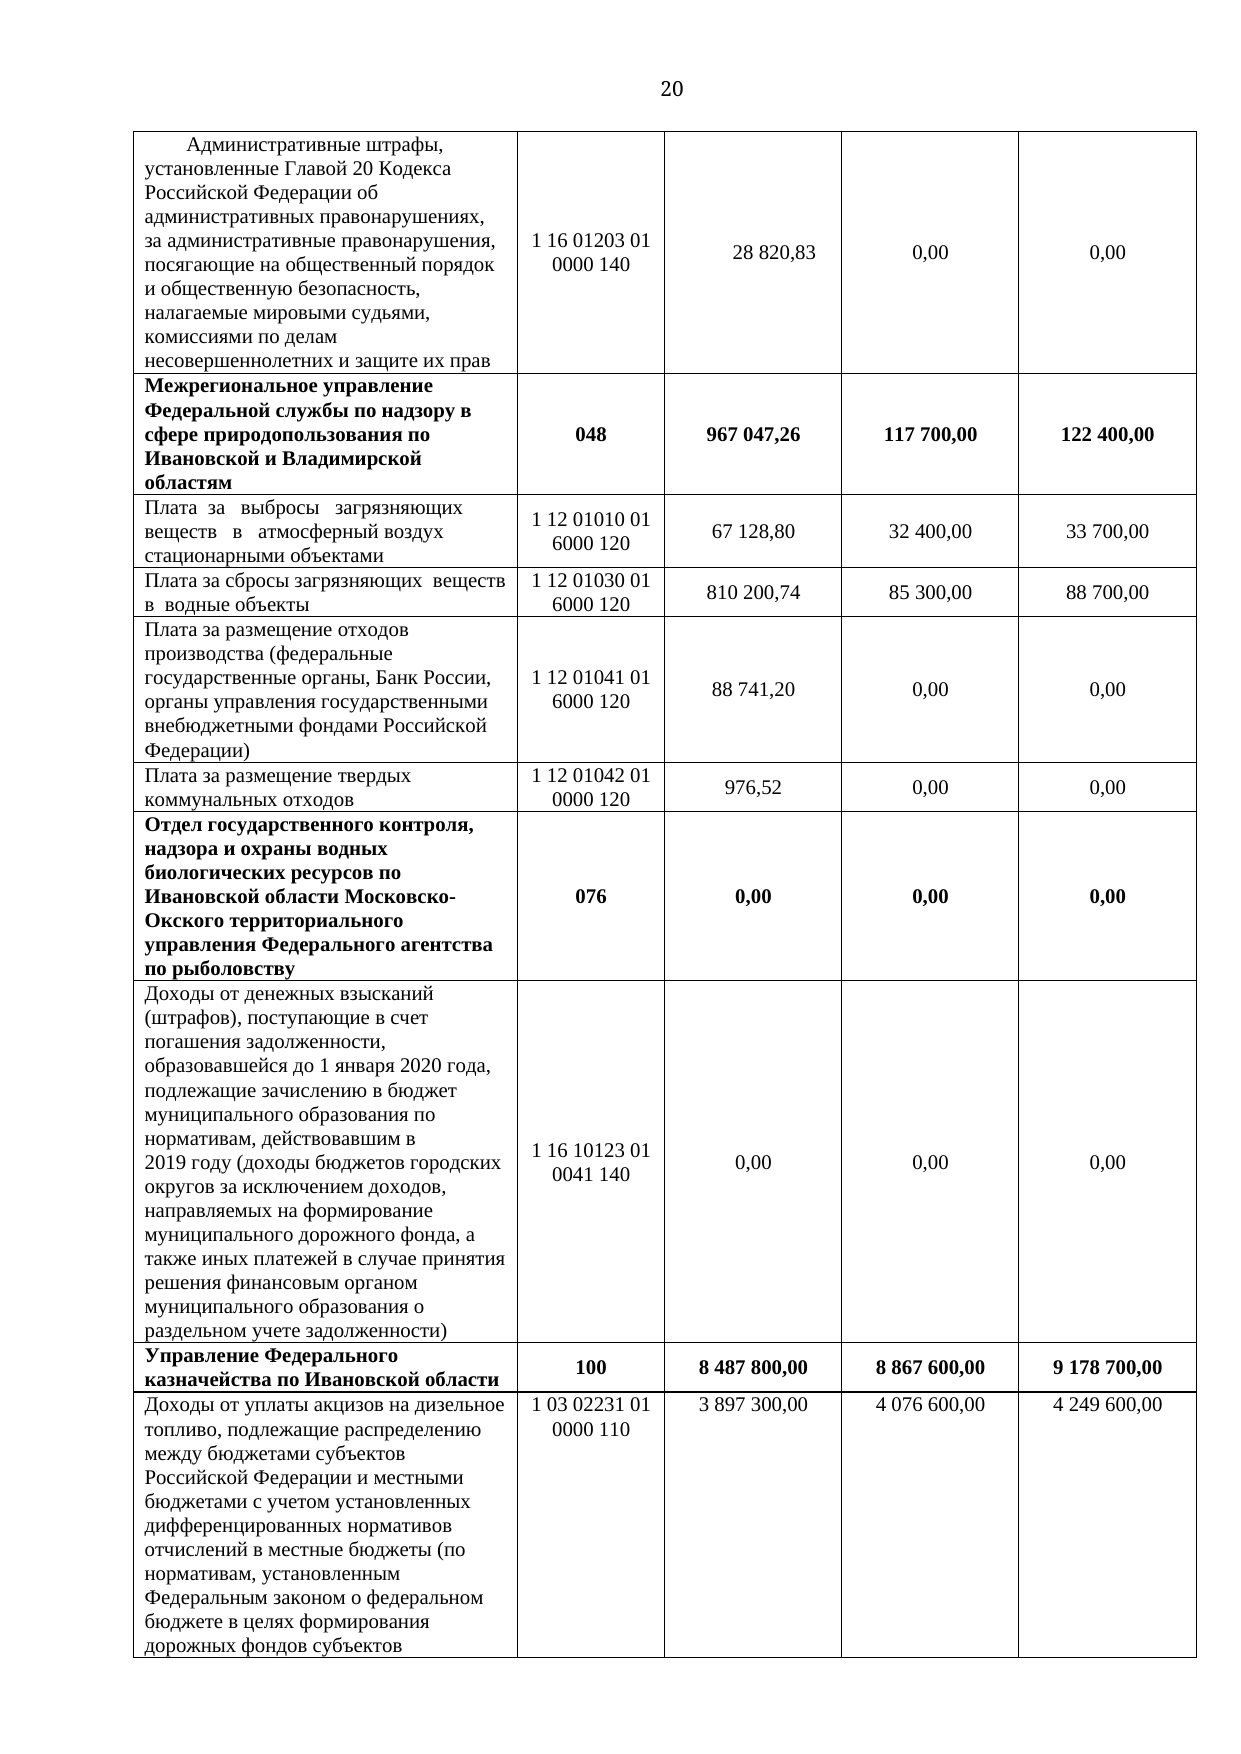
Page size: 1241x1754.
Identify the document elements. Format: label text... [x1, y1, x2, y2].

table_cell Отдел государственного контроля, надзора и охраны водных биологических ресурсов по Ивановской области Московско-Окского территориального управления Федерального агентства по рыболовству [134, 812, 517, 980]
table_cell 0,00 [842, 763, 1018, 811]
table_cell 0,00 [1019, 981, 1196, 1342]
table_cell 1 16 10123 01 0041 140 [518, 981, 664, 1342]
table_cell 0,00 [842, 132, 1018, 372]
table_cell 4 076 600,00 [842, 1393, 1018, 1657]
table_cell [518, 1393, 664, 1657]
table_cell 85 300,00 [842, 568, 1018, 616]
table_cell 0,00 [665, 812, 841, 980]
table_cell 0,00 [1019, 763, 1196, 811]
table_cell 810 200,74 [665, 568, 841, 616]
table_cell 88 700,00 [1019, 568, 1196, 616]
table_cell Плата за размещение отходов производства (федеральные государственные органы, Банк России, органы управления государственными внебюджетными фондами Российской Федерации) [134, 617, 517, 762]
table_cell Плата за выбросы загрязняющих веществ в атмосферный воздух стационарными объектами [134, 495, 517, 567]
table_cell 1 12 01010 01 6000 120 [518, 495, 664, 567]
table_cell 076 [518, 812, 664, 980]
table_cell 88 741,20 [665, 617, 841, 762]
table_cell 8 487 800,00 [665, 1343, 841, 1391]
table_cell 0,00 [665, 981, 841, 1342]
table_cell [134, 1393, 517, 1657]
table_cell 0,00 [1019, 132, 1196, 372]
table_cell 1 12 01030 01 6000 120 [518, 568, 664, 616]
table_cell 0,00 [842, 981, 1018, 1342]
table_cell Административные штрафы, установленные Главой 20 Кодекса Российской Федерации об административных правонарушениях, за административные правонарушения, посягающие на общественный порядок и общественную безопасность, налагаемые мировыми судьями, комиссиями по делам несовершеннолетних и защите их прав [134, 132, 517, 372]
table_cell 1 12 01041 01 6000 120 [518, 617, 664, 762]
table_cell 0,00 [1019, 812, 1196, 980]
table_cell 100 [518, 1343, 664, 1391]
table_cell Плата за сбросы загрязняющих веществ в водные объекты [134, 568, 517, 616]
table_cell 0,00 [842, 617, 1018, 762]
table_cell 9 178 700,00 [1019, 1343, 1196, 1391]
table_cell Плата за размещение твердых коммунальных отходов [134, 763, 517, 811]
table_cell 3 897 300,00 [665, 1393, 841, 1657]
table_cell 117 700,00 [842, 374, 1018, 494]
table_cell 0,00 [842, 812, 1018, 980]
table_cell 048 [518, 374, 664, 494]
table_cell 8 867 600,00 [842, 1343, 1018, 1391]
table_cell 4 249 600,00 [1019, 1393, 1196, 1657]
table_cell 32 400,00 [842, 495, 1018, 567]
table_cell Доходы от денежных взысканий (штрафов), поступающие в счет погашения задолженности, образовавшейся до 1 января 2020 года, подлежащие зачислению в бюджет муниципального образования по нормативам, действовавшим в 2019 году (доходы бюджетов городских округов за исключением доходов, направляемых на формирование муниципального дорожного фонда, а также иных платежей в случае принятия решения финансовым органом муниципального образования о раздельном учете задолженности) [134, 981, 517, 1342]
table_cell 33 700,00 [1019, 495, 1196, 567]
table_cell 0,00 [1019, 617, 1196, 762]
table_cell Управление Федерального казначейства по Ивановской области [134, 1343, 517, 1391]
table_cell 67 128,80 [665, 495, 841, 567]
table_cell 28 820,83 [665, 132, 841, 372]
table_cell 1 16 01203 01 0000 140 [518, 132, 664, 372]
table_cell 122 400,00 [1019, 374, 1196, 494]
table_cell Межрегиональное управление Федеральной службы по надзору в сфере природопользования по Ивановской и Владимирской областям [134, 374, 517, 494]
table_cell 1 12 01042 01 0000 120 [518, 763, 664, 811]
table_cell 967 047,26 [665, 374, 841, 494]
table_cell 976,52 [665, 763, 841, 811]
